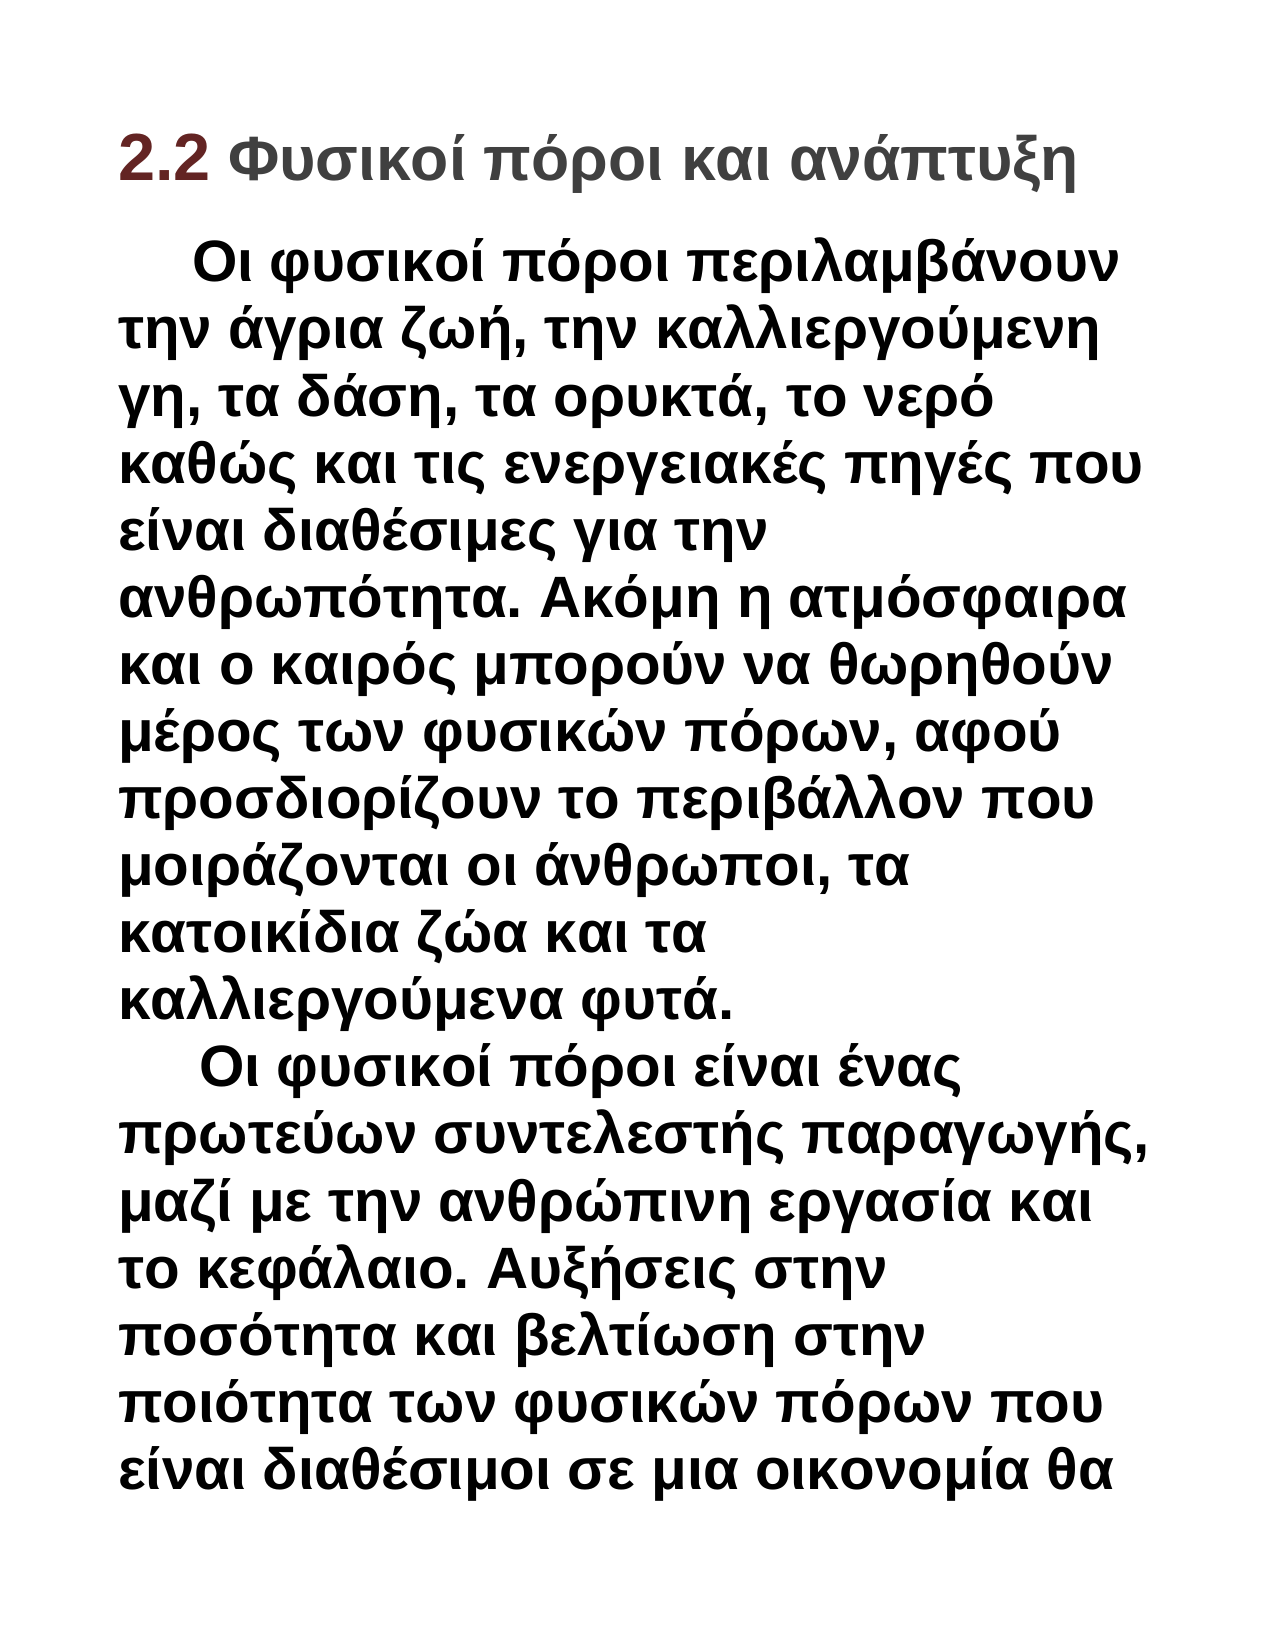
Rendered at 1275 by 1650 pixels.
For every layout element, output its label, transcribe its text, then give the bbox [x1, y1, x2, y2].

text 2.2 Φυσικοί πόροι και ανάπτυξη [118, 118, 1122, 195]
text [118, 227, 1152, 1502]
